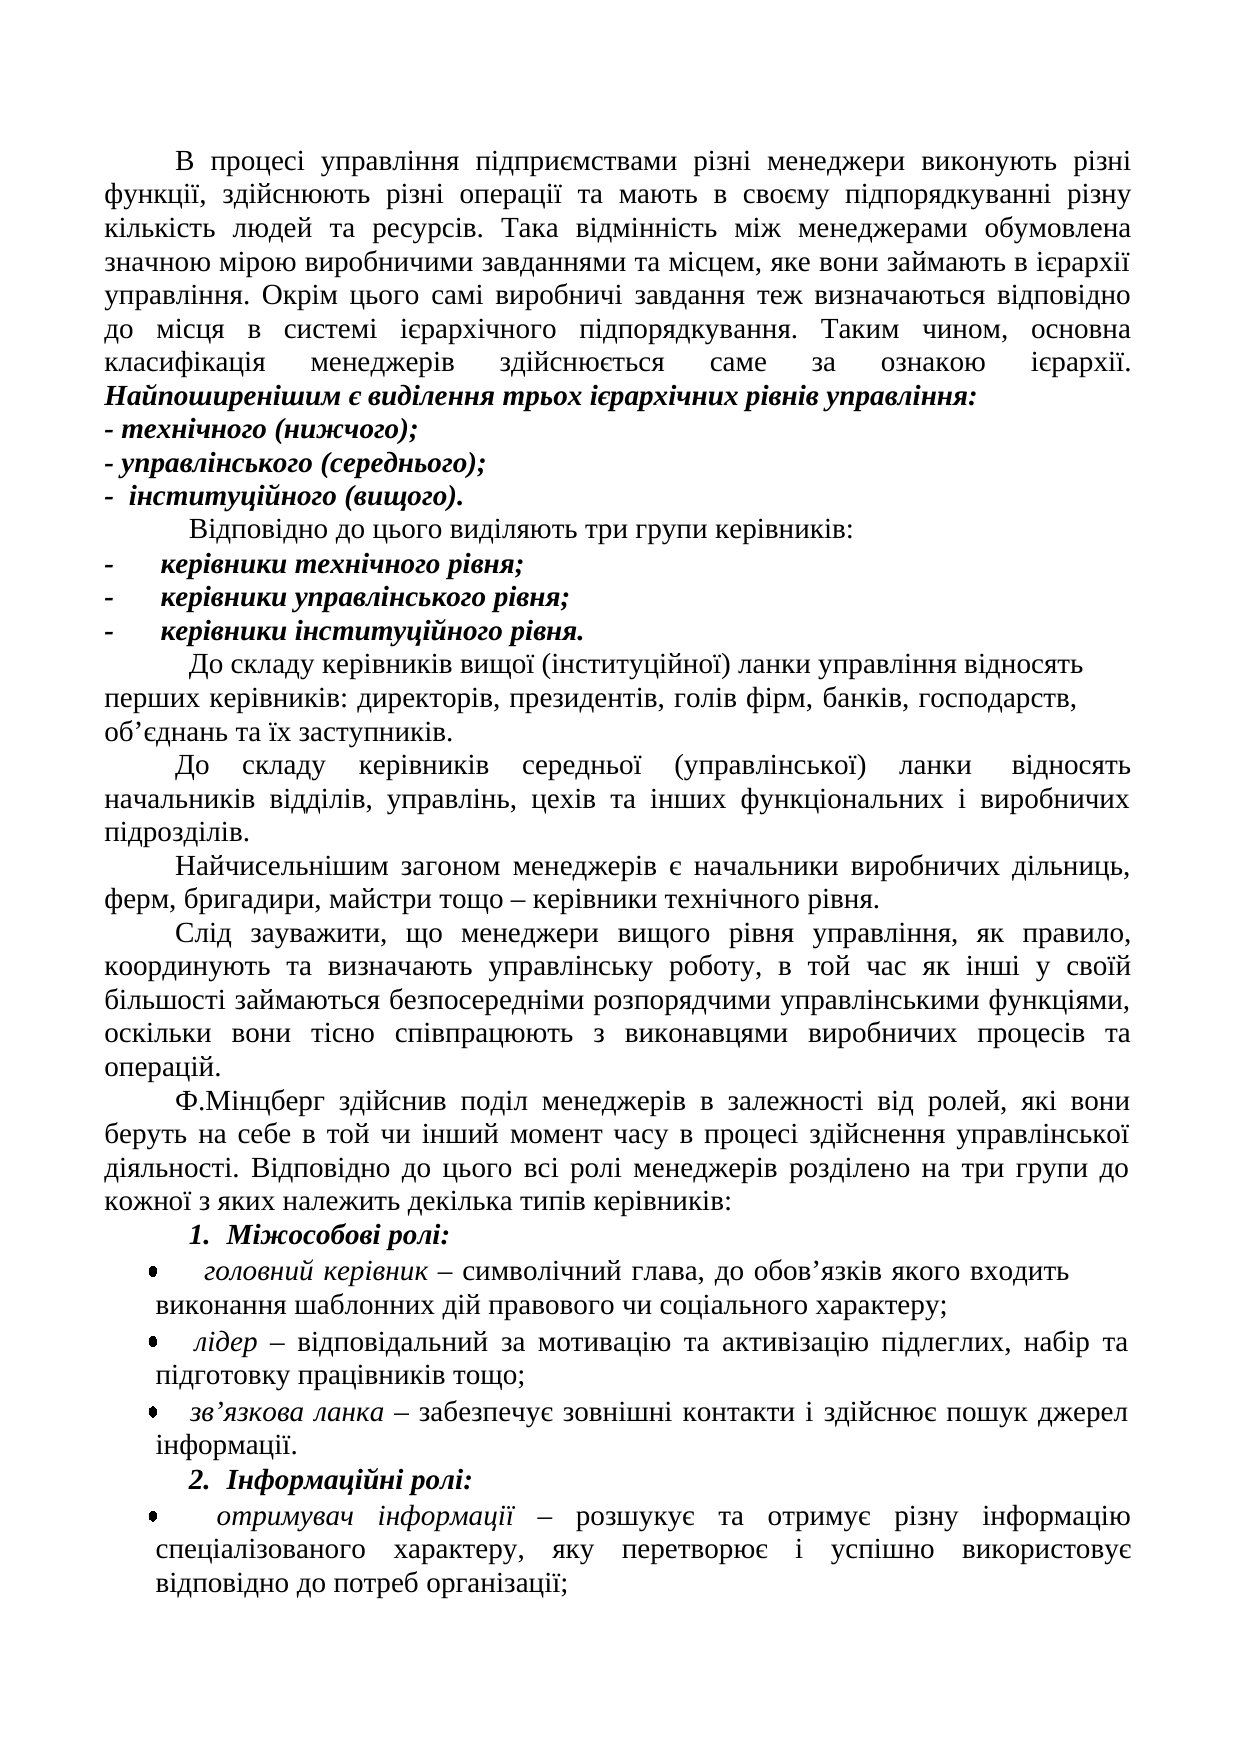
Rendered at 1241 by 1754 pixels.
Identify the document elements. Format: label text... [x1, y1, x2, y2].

text отримувач інформації – розшукує та отримує різну інформацію спеціалізованого характеру, яку перетворює і успішно використовує відповідно до потреб організації; [155, 1498, 1131, 1599]
text лідер – відповідальний за мотивацію та активізацію підлеглих, набір та підготовку працівників тощо; [155, 1324, 1226, 1391]
text До складу керівників середньої (управлінської) ланки відносять начальників відділів, управлінь, цехів та інших функціональних і виробничих підрозділів. [104, 747, 1131, 848]
text Слід зауважити, що менеджери вищого рівня управління, як правило, координують та визначають управлінську роботу, в той час як інші у своїй більшості займаються безпосередніми розпорядчими управлінськими функціями, оскільки вони тісно співпрацюють з виконавцями виробничих процесів та операцій. [104, 915, 1131, 1083]
list керівники управлінського рівня; [104, 580, 1226, 613]
list керівники технічного рівня; [104, 546, 1226, 580]
text Відповідно до цього виділяють три групи керівників: [189, 512, 1226, 546]
list Інформаційні ролі: [188, 1462, 1226, 1496]
text До складу керівників вищої (інституційної) ланки управління відносять перших керівників: директорів, президентів, голів фірм, банків, господарств, об’єднань та їх заступників. [104, 647, 1109, 747]
list Міжособові ролі: [188, 1217, 1226, 1251]
text Найчисельнішим загоном менеджерів є начальники виробничих дільниць, ферм, бригадири, майстри тощо – керівники технічного рівня. [104, 848, 1131, 915]
list управлінського (середнього); [104, 446, 1226, 479]
text Ф.Мінцберг здійснив поділ менеджерів в залежності від ролей, які вони беруть на себе в той чи інший момент часу в процесі здійснення управлінської діяльності. Відповідно до цього всі ролі менеджерів розділено на три групи до кожної з яких належить декілька типів керівників: [104, 1083, 1131, 1217]
list технічного (нижчого); [104, 412, 1226, 446]
list інституційного (вищого). [104, 479, 1226, 512]
text В процесі управління підприємствами різні менеджери виконують різні функції, здійснюють різні операції та мають в своєму підпорядкуванні різну кількість людей та ресурсів. Така відмінність між менеджерами обумовлена значною мірою виробничими завданнями та місцем, яке вони займають в ієрархії управління. Окрім цього самі виробничі завдання теж визначаються відповідно до місця в системі ієрархічного підпорядкування. Таким чином, основна класифікація менеджерів здійснюється саме за ознакою ієрархії. Найпоширенішим є виділення трьох ієрархічних рівнів управління: [104, 143, 1131, 411]
text головний керівник – символічний глава, до обов’язків якого входить виконання шаблонних дій правового чи соціального характеру; [155, 1253, 1109, 1320]
list керівники інституційного рівня. [104, 613, 1226, 647]
text зв’язкова ланка – забезпечує зовнішні контакти і здійснює пошук джерел інформації. [155, 1394, 1226, 1461]
